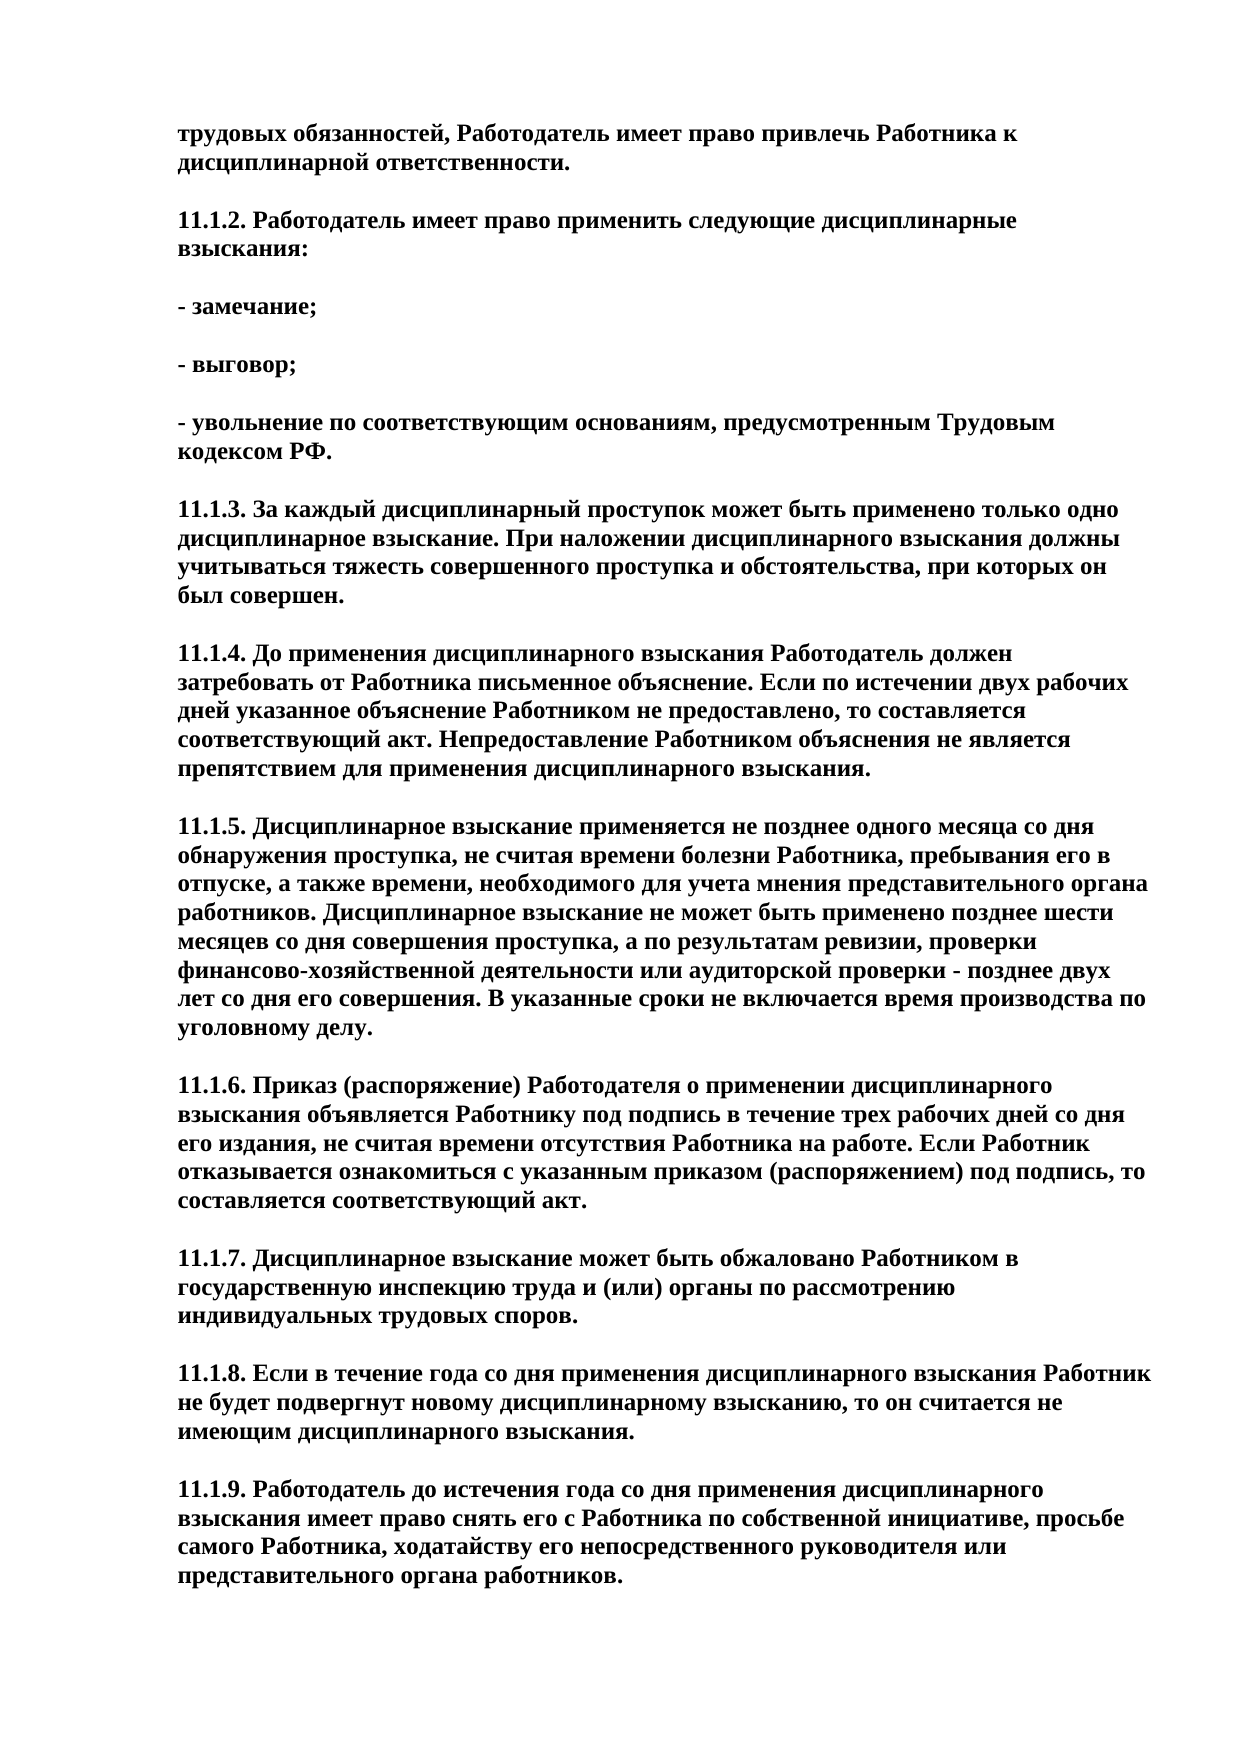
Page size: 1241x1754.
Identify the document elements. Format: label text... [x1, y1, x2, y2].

text 11.1.2. Работодатель имеет право применить следующие дисциплинарные взыскания: [177, 205, 1152, 262]
text 11.1.7. Дисциплинарное взыскание может быть обжаловано Работником в государственную инспекцию труда и (или) органы по рассмотрению индивидуальных трудовых споров. [177, 1243, 1152, 1329]
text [177, 118, 1152, 176]
text 11.1.8. Если в течение года со дня применения дисциплинарного взыскания Работник не будет подвергнут новому дисциплинарному взысканию, то он считается не имеющим дисциплинарного взыскания. [177, 1358, 1152, 1445]
text - замечание; [177, 291, 1152, 320]
text 11.1.3. За каждый дисциплинарный проступок может быть применено только одно дисциплинарное взыскание. При наложении дисциплинарного взыскания должны учитываться тяжесть совершенного проступка и обстоятельства, при которых он был совершен. [177, 494, 1152, 609]
text 11.1.9. Работодатель до истечения года со дня применения дисциплинарного взыскания имеет право снять его с Работника по собственной инициативе, просьбе самого Работника, ходатайству его непосредственного руководителя или представительного органа работников. [177, 1474, 1152, 1589]
text 11.1.4. До применения дисциплинарного взыскания Работодатель должен затребовать от Работника письменное объяснение. Если по истечении двух рабочих дней указанное объяснение Работником не предоставлено, то составляется соответствующий акт. Непредоставление Работником объяснения не является препятствием для применения дисциплинарного взыскания. [177, 638, 1152, 782]
text - увольнение по соответствующим основаниям, предусмотренным Трудовым кодексом РФ. [177, 407, 1152, 465]
text 11.1.5. Дисциплинарное взыскание применяется не позднее одного месяца со дня обнаружения проступка, не считая времени болезни Работника, пребывания его в отпуске, а также времени, необходимого для учета мнения представительного органа работников. Дисциплинарное взыскание не может быть применено позднее шести месяцев со дня совершения проступка, а по результатам ревизии, проверки финансово-хозяйственной деятельности или аудиторской проверки - позднее двух лет со дня его совершения. В указанные сроки не включается время производства по уголовному делу. [177, 811, 1152, 1041]
text 11.1.6. Приказ (распоряжение) Работодателя о применении дисциплинарного взыскания объявляется Работнику под подпись в течение трех рабочих дней со дня его издания, не считая времени отсутствия Работника на работе. Если Работник отказывается ознакомиться с указанным приказом (распоряжением) под подпись, то составляется соответствующий акт. [177, 1070, 1152, 1214]
text - выговор; [177, 349, 1152, 378]
